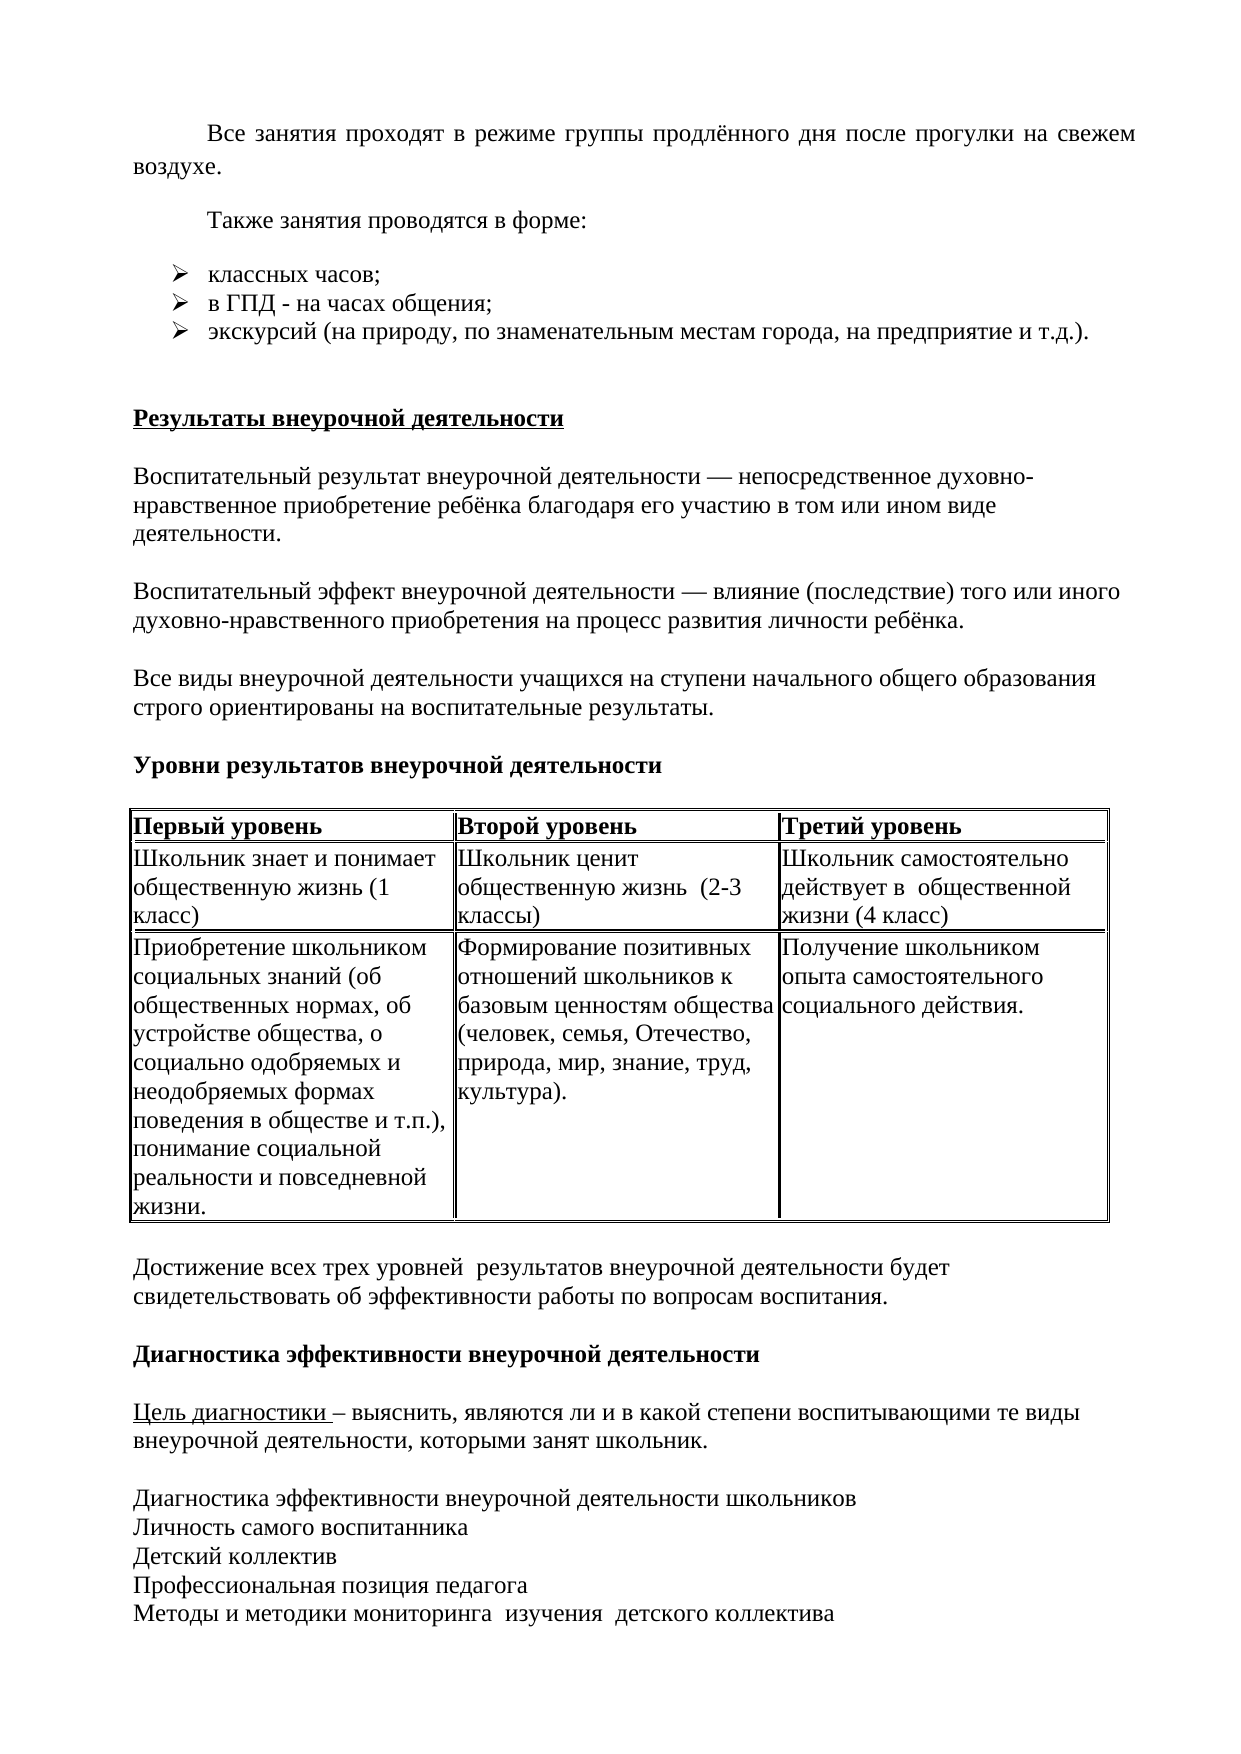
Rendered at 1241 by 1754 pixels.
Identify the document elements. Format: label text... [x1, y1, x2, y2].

table_cell Школьник ценит общественную жизнь (2-3 классы) [457, 843, 778, 929]
list классных часов; [170, 259, 1137, 288]
text Профессиональная позиция педагога [133, 1570, 1137, 1598]
text Достижение всех трех уровней результатов внеурочной деятельности будет свидетельствовать об эффективности работы по вопросам воспитания. [133, 1252, 1137, 1310]
table_header Первый уровень [131, 809, 455, 839]
table_cell Формирование позитивных отношений школьников к базовым ценностям общества (человек, семья, Отечество, природа, мир, знание, труд, культура). [455, 933, 779, 1220]
text Уровни результатов внеурочной деятельности [133, 750, 1137, 778]
text Детский коллектив [133, 1541, 1137, 1570]
table_cell Получение школьником опыта самостоятельного социального действия. [779, 929, 1107, 1220]
text Воспитательный эффект внеурочной деятельности — влияние (последствие) того или иного духовно-нравственного приобретения на процесс развития личности ребёнка. [133, 576, 1137, 634]
table_header Второй уровень [455, 811, 779, 839]
text Все занятия проходят в режиме группы продлённого дня после прогулки на свежем воздухе. [133, 118, 1137, 180]
table_header Третий уровень [779, 811, 1107, 839]
table_cell Школьник самостоятельно действует в общественной жизни (4 класс) [781, 840, 1107, 929]
text Диагностика эффективности внеурочной деятельности школьников [133, 1483, 1137, 1512]
list экскурсий (на природу, по знаменательным местам города, на предприятие и т.д.). [170, 316, 1137, 345]
text Методы и методики мониторинга изучения детского коллектива [133, 1598, 1137, 1627]
text Также занятия проводятся в форме: [133, 205, 1137, 234]
text Результаты внеурочной деятельности [133, 403, 1137, 432]
text Диагностика эффективности внеурочной деятельности [133, 1339, 1137, 1368]
table_cell Школьник знает и понимает общественную жизнь (1 класс) [132, 840, 453, 929]
text Личность самого воспитанника [133, 1512, 1137, 1541]
list в ГПД - на часах общения; [170, 288, 1137, 316]
text Цель диагностики – выяснить, являются ли и в какой степени воспитывающими те виды внеурочной деятельности, которыми занят школьник. [133, 1397, 1137, 1454]
text Все виды внеурочной деятельности учащихся на ступени начального общего образования строго ориентированы на воспитательные результаты. [133, 663, 1137, 721]
table_cell Приобретение школьником социальных знаний (об общественных нормах, об устройстве общества, о социально одобряемых и неодобряемых формах поведения в обществе и т.п.), понимание социальной реальности и повседневной жизни. [132, 929, 455, 1220]
text Воспитательный результат внеурочной деятельности — непосредственное духовно-нравственное приобретение ребёнка благодаря его участию в том или ином виде деятельности. [133, 461, 1137, 547]
